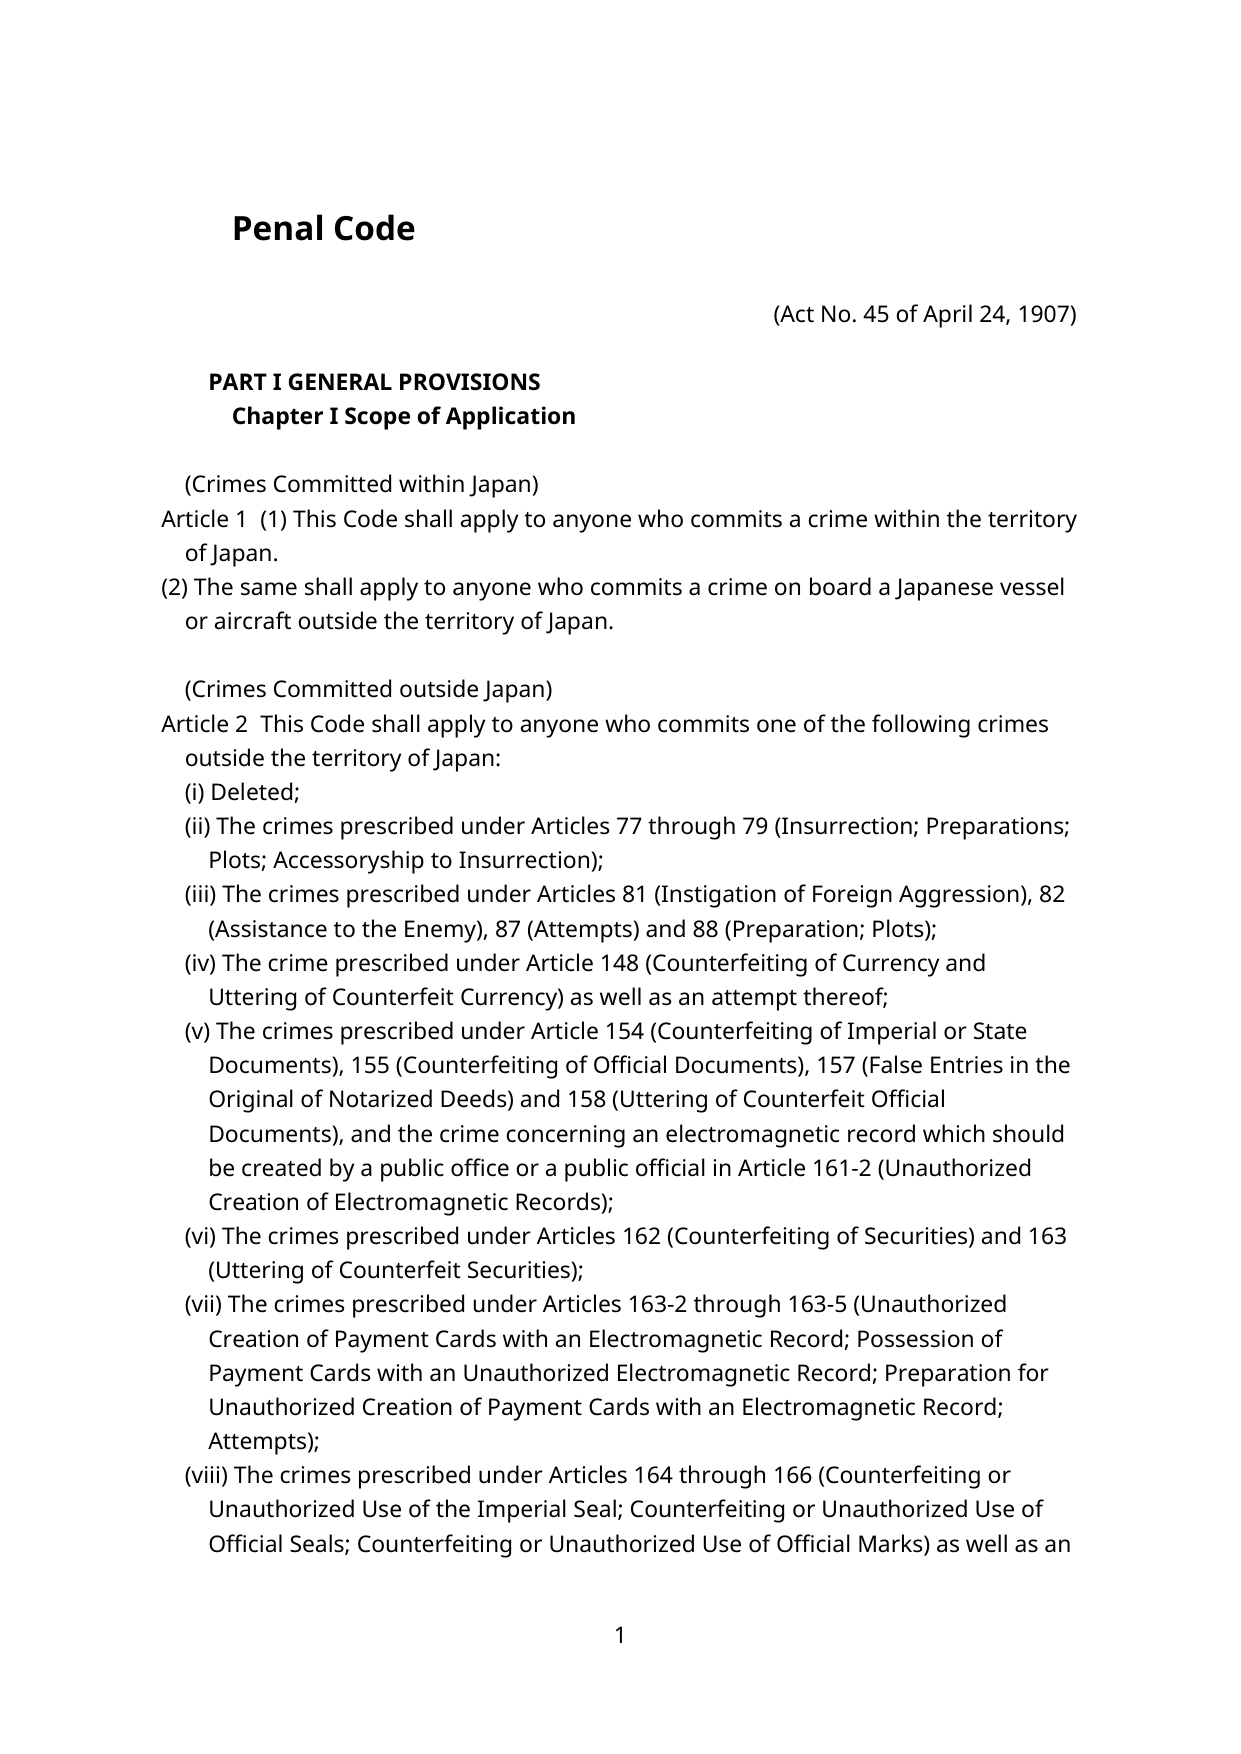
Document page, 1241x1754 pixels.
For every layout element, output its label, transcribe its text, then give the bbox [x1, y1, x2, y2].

text Article 2 This Code shall apply to anyone who commits one of the following crimes outside the territory of Japan: [161, 706, 1079, 774]
text (vii) The crimes prescribed under Articles 163-2 through 163-5 (Unauthorized Creation of Payment Cards with an Electromagnetic Record; Possession of Payment Cards with an Unauthorized Electromagnetic Record; Preparation for Unauthorized Creation of Payment Cards with an Electromagnetic Record; Attempts); [184, 1287, 1079, 1458]
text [184, 1458, 1079, 1560]
text (Crimes Committed outside Japan) [184, 672, 1079, 706]
text (iv) The crime prescribed under Article 148 (Counterfeiting of Currency and Uttering of Counterfeit Currency) as well as an attempt thereof; [184, 945, 1079, 1014]
text Penal Code [230, 194, 1079, 262]
text (ii) The crimes prescribed under Articles 77 through 79 (Insurrection; Preparations; Plots; Accessoryship to Insurrection); [184, 809, 1079, 877]
text PART I GENERAL PROVISIONS [207, 364, 1079, 399]
text (Act No. 45 of April 24, 1907) [161, 296, 1079, 330]
text (v) The crimes prescribed under Article 154 (Counterfeiting of Imperial or State Documents), 155 (Counterfeiting of Official Documents), 157 (False Entries in the Original of Notarized Deeds) and 158 (Uttering of Counterfeit Official Documents), and the crime concerning an electromagnetic record which should be created by a public office or a public official in Article 161-2 (Unauthorized Creation of Electromagnetic Records); [184, 1014, 1079, 1219]
text (2) The same shall apply to anyone who commits a crime on board a Japanese vessel or aircraft outside the territory of Japan. [161, 569, 1079, 638]
text Article 1 (1) This Code shall apply to anyone who commits a crime within the territory of Japan. [161, 501, 1079, 569]
text (Crimes Committed within Japan) [184, 467, 1079, 501]
text (iii) The crimes prescribed under Articles 81 (Instigation of Foreign Aggression), 82 (Assistance to the Enemy), 87 (Attempts) and 88 (Preparation; Plots); [184, 877, 1079, 945]
text (vi) The crimes prescribed under Articles 162 (Counterfeiting of Securities) and 163 (Uttering of Counterfeit Securities); [184, 1219, 1079, 1287]
text Chapter I Scope of Application [230, 399, 1079, 433]
text (i) Deleted; [184, 774, 1079, 809]
